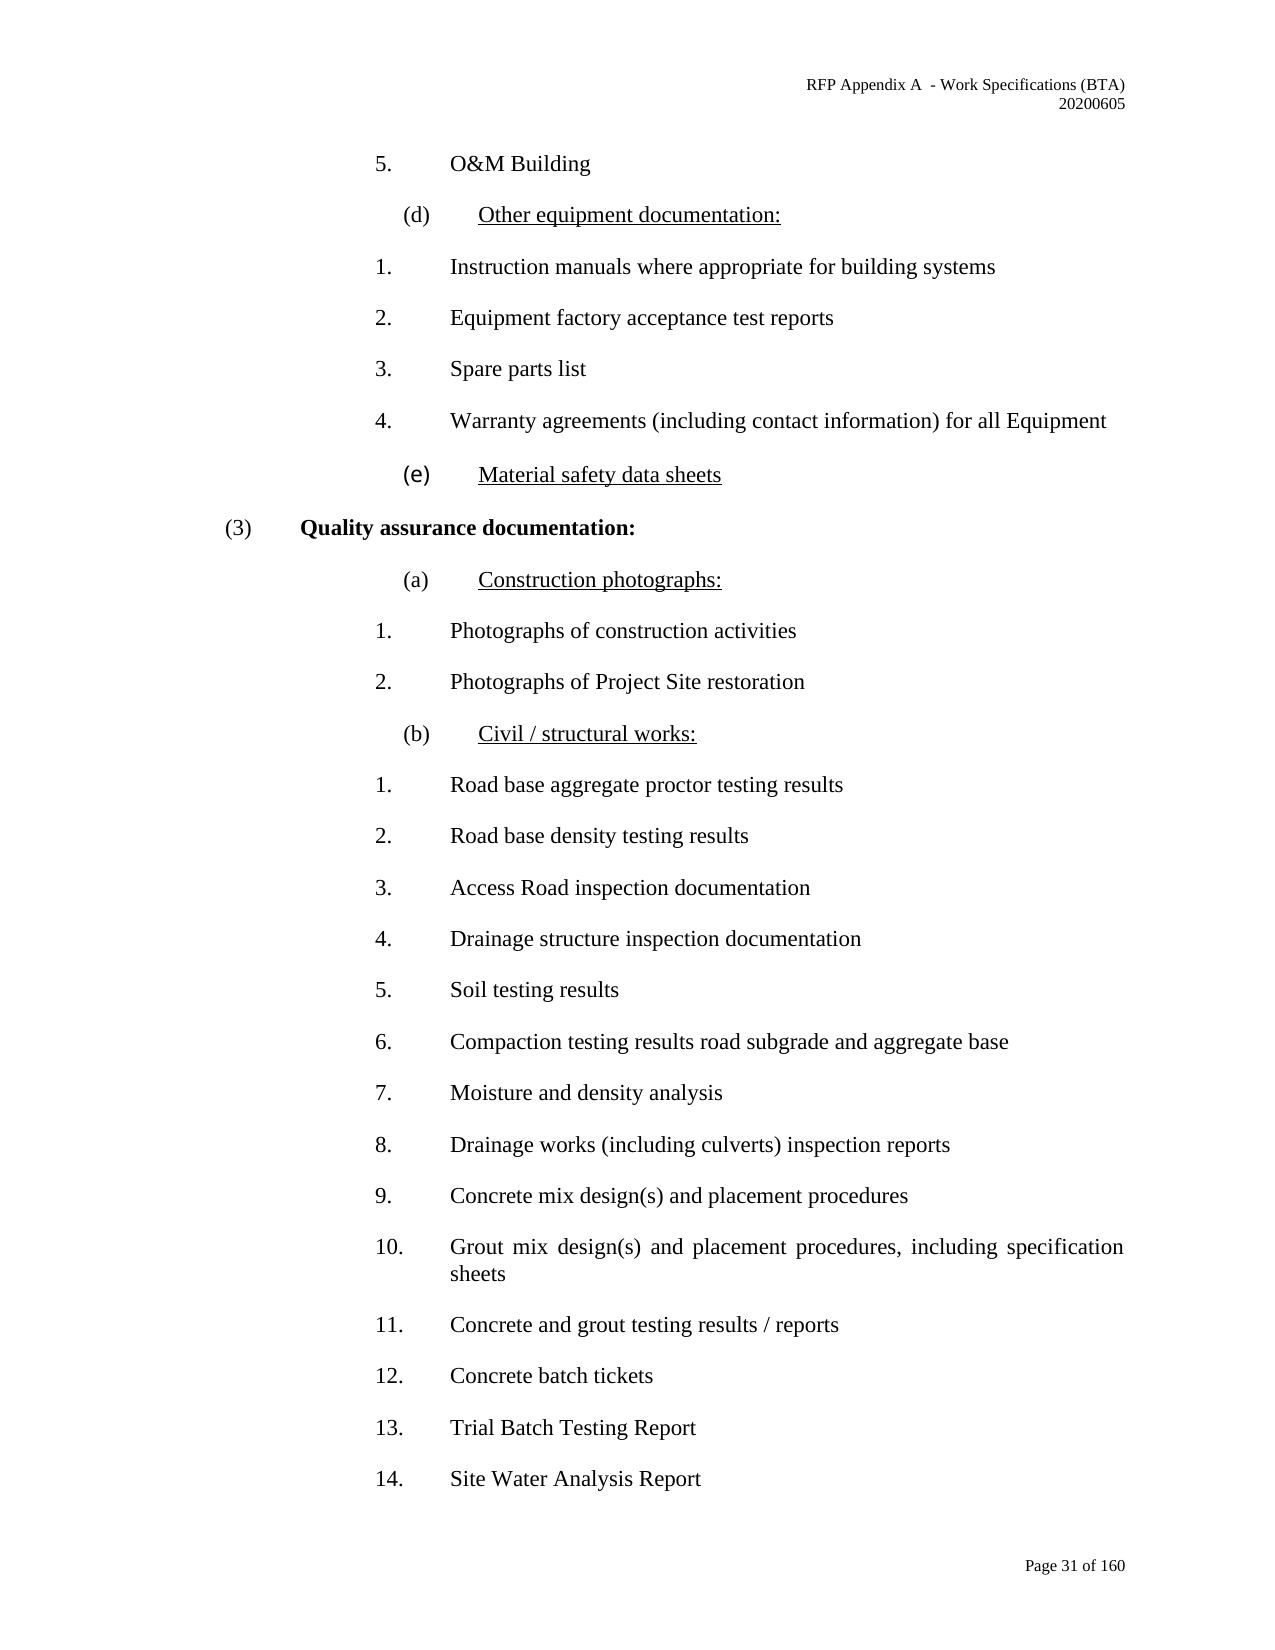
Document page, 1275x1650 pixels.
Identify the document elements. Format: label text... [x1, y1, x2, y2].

subtitle Concrete batch tickets [375, 1362, 1125, 1389]
subtitle Drainage structure inspection documentation [375, 925, 1125, 952]
subtitle O&M Building [375, 150, 1125, 176]
subtitle Road base aggregate proctor testing results [375, 771, 1125, 797]
subtitle Civil / structural works: [403, 720, 1125, 746]
subtitle Warranty agreements (including contact information) for all Equipment [375, 407, 1125, 433]
subtitle Compaction testing results road subgrade and aggregate base [375, 1028, 1125, 1054]
subtitle Material safety data sheets [403, 458, 1125, 489]
subtitle Road base density testing results [375, 822, 1125, 849]
subtitle Instruction manuals where appropriate for building systems [375, 253, 1125, 279]
subtitle Access Road inspection documentation [375, 874, 1125, 900]
subtitle Equipment factory acceptance test reports [375, 304, 1125, 330]
subtitle Grout mix design(s) and placement procedures, including specification sheets [375, 1233, 1125, 1286]
subtitle Photographs of Project Site restoration [375, 668, 1125, 695]
subtitle Concrete and grout testing results / reports [375, 1311, 1125, 1337]
subtitle Drainage works (including culverts) inspection reports [375, 1131, 1125, 1157]
subtitle Site Water Analysis Report [375, 1465, 1125, 1491]
subtitle Concrete mix design(s) and placement procedures [375, 1182, 1125, 1208]
subtitle Quality assurance documentation: [225, 514, 1125, 541]
subtitle Spare parts list [375, 355, 1125, 382]
subtitle Trial Batch Testing Report [375, 1414, 1125, 1440]
subtitle Moisture and density analysis [375, 1079, 1125, 1106]
subtitle Other equipment documentation: [403, 201, 1125, 228]
subtitle Soil testing results [375, 977, 1125, 1003]
subtitle Construction photographs: [403, 566, 1125, 592]
subtitle Photographs of construction activities [375, 617, 1125, 643]
